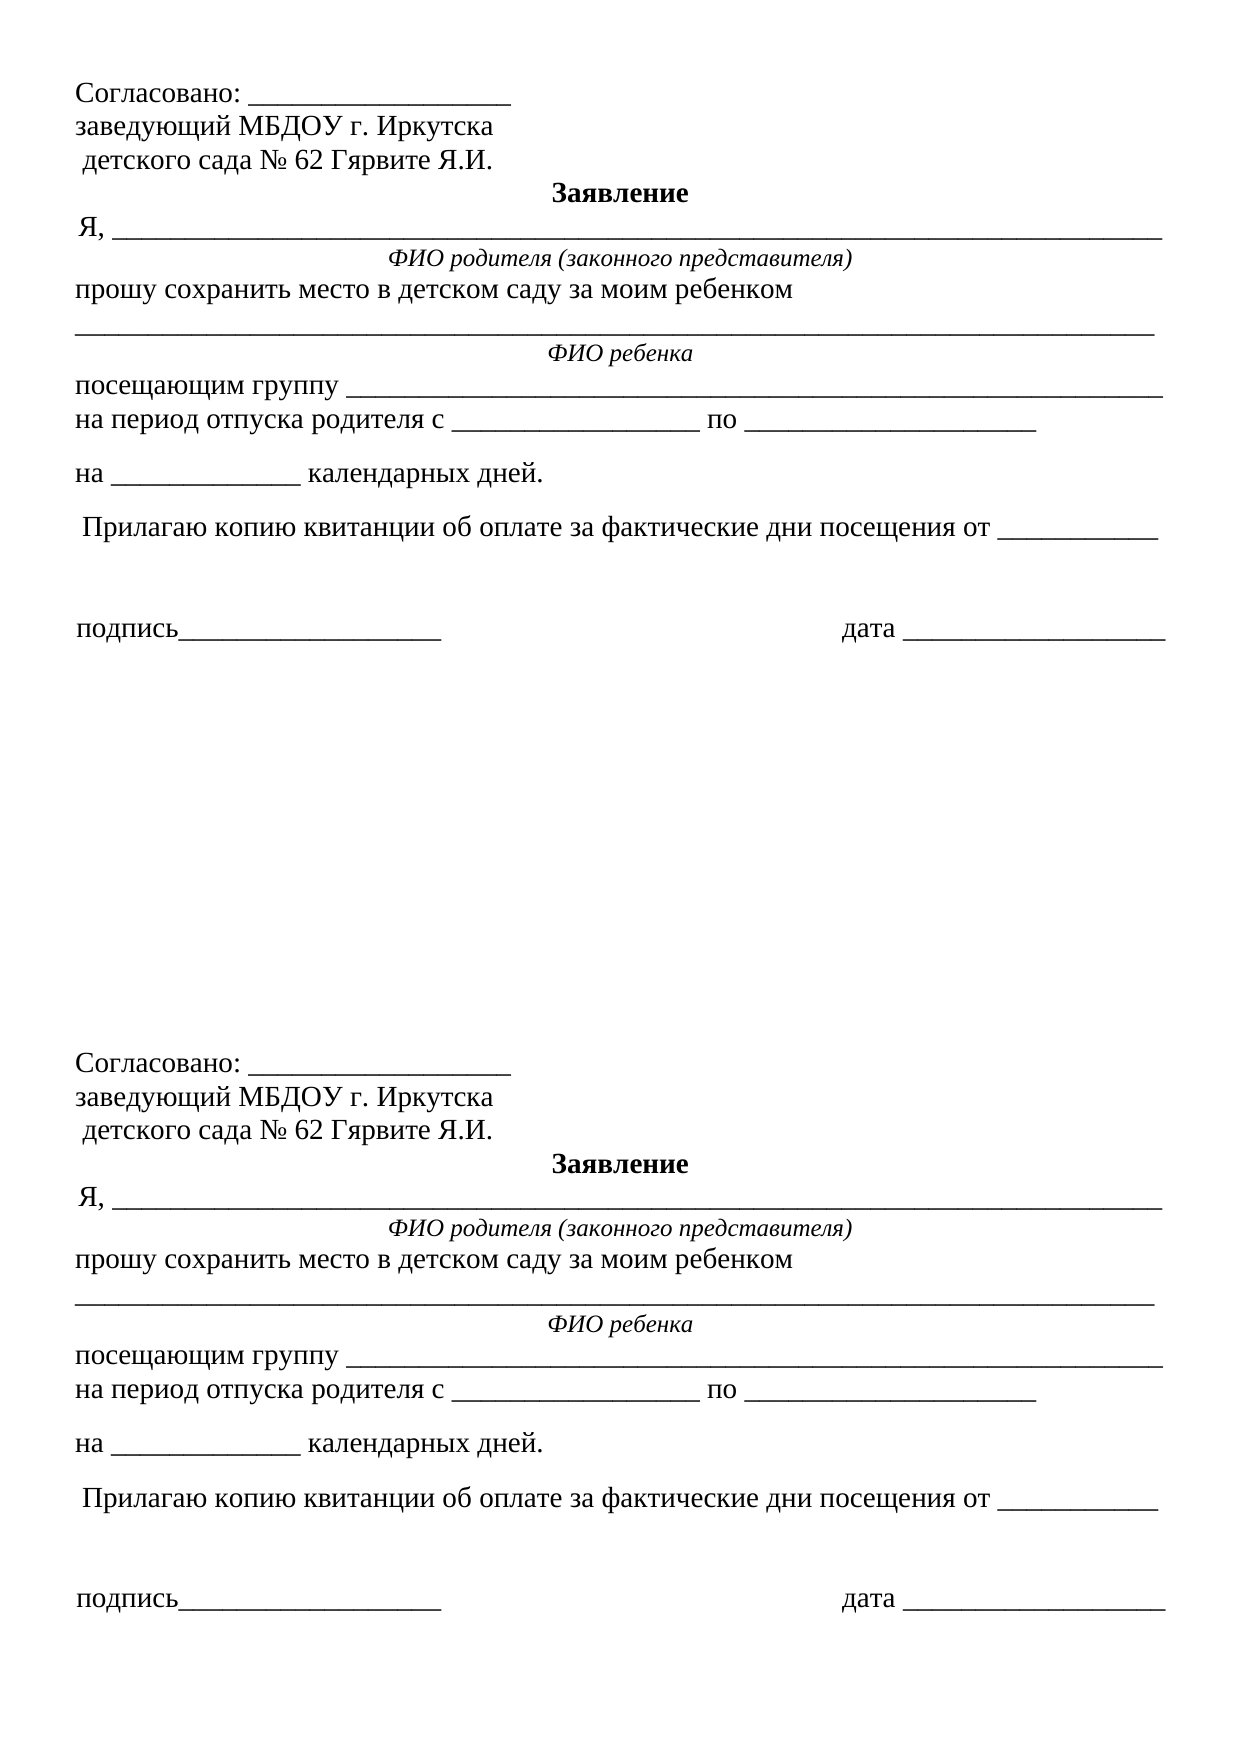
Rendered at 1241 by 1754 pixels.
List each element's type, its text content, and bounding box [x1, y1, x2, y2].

text ФИО ребенка [75, 1309, 1165, 1337]
text __________________________________________________________________________ [75, 305, 1165, 338]
text подпись__________________ дата __________________ [75, 1580, 1165, 1614]
text на _____________ календарных дней. [75, 455, 1165, 489]
text Заявление [75, 176, 1165, 209]
text детского сада № 62 Гярвите Я.И. [75, 142, 1165, 176]
text Согласовано: __________________ [75, 1045, 1165, 1079]
text заведующий МБДОУ г. Иркутска [75, 1079, 1165, 1112]
text прошу сохранить место в детском саду за моим ребенком [75, 1242, 1165, 1275]
text Заявление [75, 1146, 1165, 1179]
text подпись__________________ дата __________________ [75, 610, 1165, 644]
text детского сада № 62 Гярвите Я.И. [75, 1112, 1165, 1146]
text посещающим группу ________________________________________________________ [75, 1337, 1165, 1371]
text на период отпуска родителя с _________________ по ____________________ [75, 1371, 1165, 1404]
text ФИО родителя (законного представителя) [75, 243, 1165, 271]
text ФИО родителя (законного представителя) [75, 1213, 1165, 1242]
text прошу сохранить место в детском саду за моим ребенком [75, 271, 1165, 305]
text __________________________________________________________________________ [75, 1275, 1165, 1309]
text посещающим группу ________________________________________________________ [75, 367, 1165, 401]
text ФИО ребенка [75, 338, 1165, 367]
text Согласовано: __________________ [75, 75, 1165, 108]
text Прилагаю копию квитанции об оплате за фактические дни посещения от ___________ [75, 509, 1165, 543]
text Я, ________________________________________________________________________ [75, 1179, 1165, 1213]
text заведующий МБДОУ г. Иркутска [75, 108, 1165, 142]
text на период отпуска родителя с _________________ по ____________________ [75, 401, 1165, 434]
text Я, ________________________________________________________________________ [75, 209, 1165, 243]
text Прилагаю копию квитанции об оплате за фактические дни посещения от ___________ [75, 1480, 1165, 1513]
text на _____________ календарных дней. [75, 1425, 1165, 1459]
